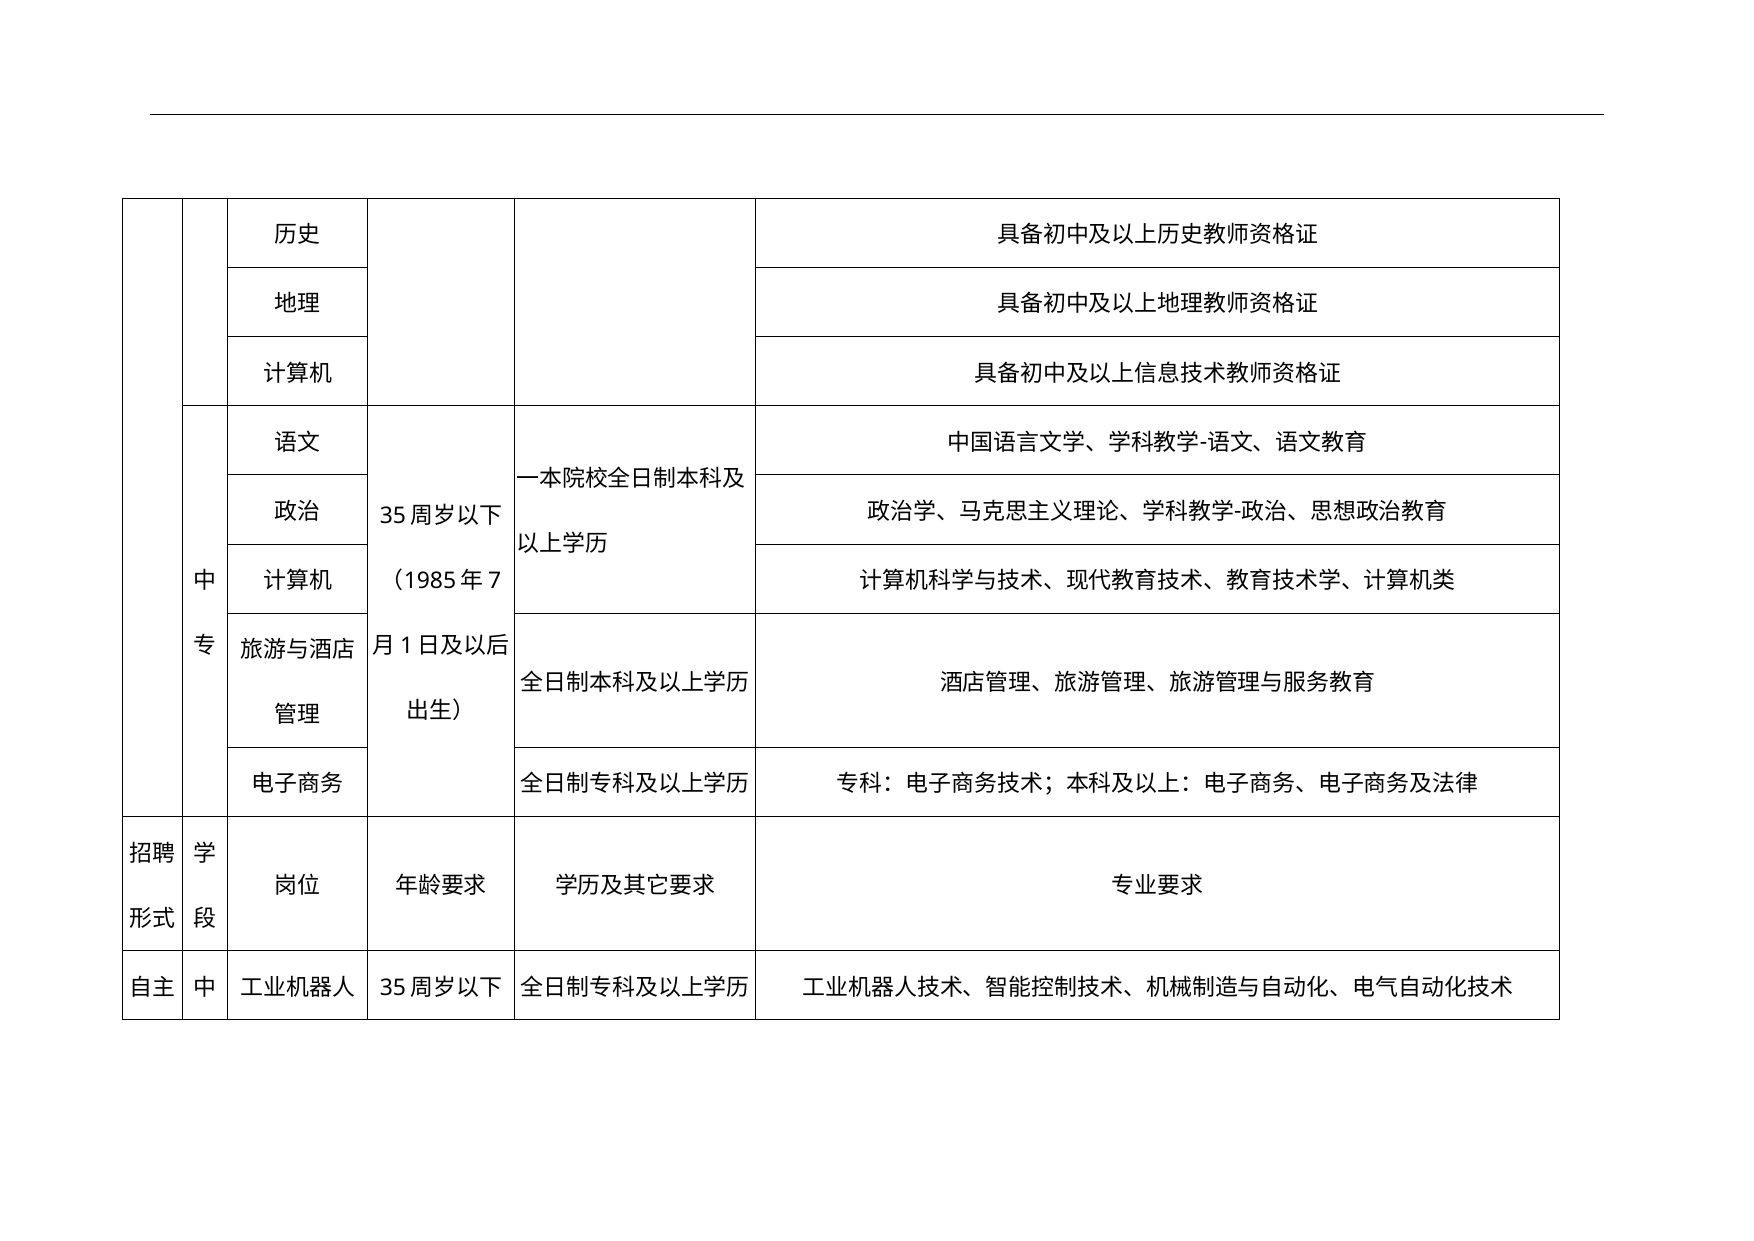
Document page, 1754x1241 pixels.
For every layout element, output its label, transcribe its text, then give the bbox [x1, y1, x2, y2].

table_cell 旅游与酒店管理 [228, 614, 367, 747]
table_cell 全日制专科及以上学历 [515, 951, 755, 1019]
table_cell 具备初中及以上历史教师资格证 [756, 199, 1559, 267]
table_cell 专业要求 [756, 817, 1559, 950]
table_cell 专科：电子商务技术；本科及以上：电子商务、电子商务及法律 [756, 748, 1559, 816]
table_cell 计算机科学与技术、现代教育技术、教育技术学、计算机类 [756, 545, 1559, 613]
table_cell 学历及其它要求 [515, 817, 755, 950]
table_cell 中国语言文学、学科教学-语文、语文教育 [756, 406, 1559, 474]
table_cell 35周岁以下（1985年7月1日及以后出生） [368, 406, 514, 816]
table_cell 学段 [183, 817, 227, 950]
table_cell 具备初中及以上地理教师资格证 [756, 268, 1559, 336]
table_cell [368, 951, 514, 1019]
table_cell 全日制本科及以上学历 [515, 614, 755, 747]
table_cell 年龄要求 [368, 817, 514, 950]
table_cell 地理 [228, 268, 367, 336]
table_cell 中专 [183, 406, 227, 816]
table_cell 具备初中及以上信息技术教师资格证 [756, 337, 1559, 405]
table_cell 计算机 [228, 337, 367, 405]
table_cell 中专 [183, 951, 227, 1019]
table_cell 酒店管理、旅游管理、旅游管理与服务教育 [756, 614, 1559, 747]
table_cell 工业机器人 [228, 951, 367, 1019]
table_cell 自主招聘 [123, 951, 182, 1019]
table_cell 岗位 [228, 817, 367, 950]
table_cell 历史 [228, 199, 367, 267]
table_cell 一本院校全日制本科及以上学历 [515, 406, 755, 613]
table_cell 计算机 [228, 545, 367, 613]
table_cell 全日制专科及以上学历 [515, 748, 755, 816]
table_cell 政治学、马克思主义理论、学科教学-政治、思想政治教育 [756, 475, 1559, 543]
table_cell 政治 [228, 475, 367, 543]
table_cell 工业机器人技术、智能控制技术、机械制造与自动化、电气自动化技术 [756, 951, 1559, 1019]
table_cell 语文 [228, 406, 367, 474]
table_cell 招聘形式 [123, 817, 182, 950]
table_cell 电子商务 [228, 748, 367, 816]
